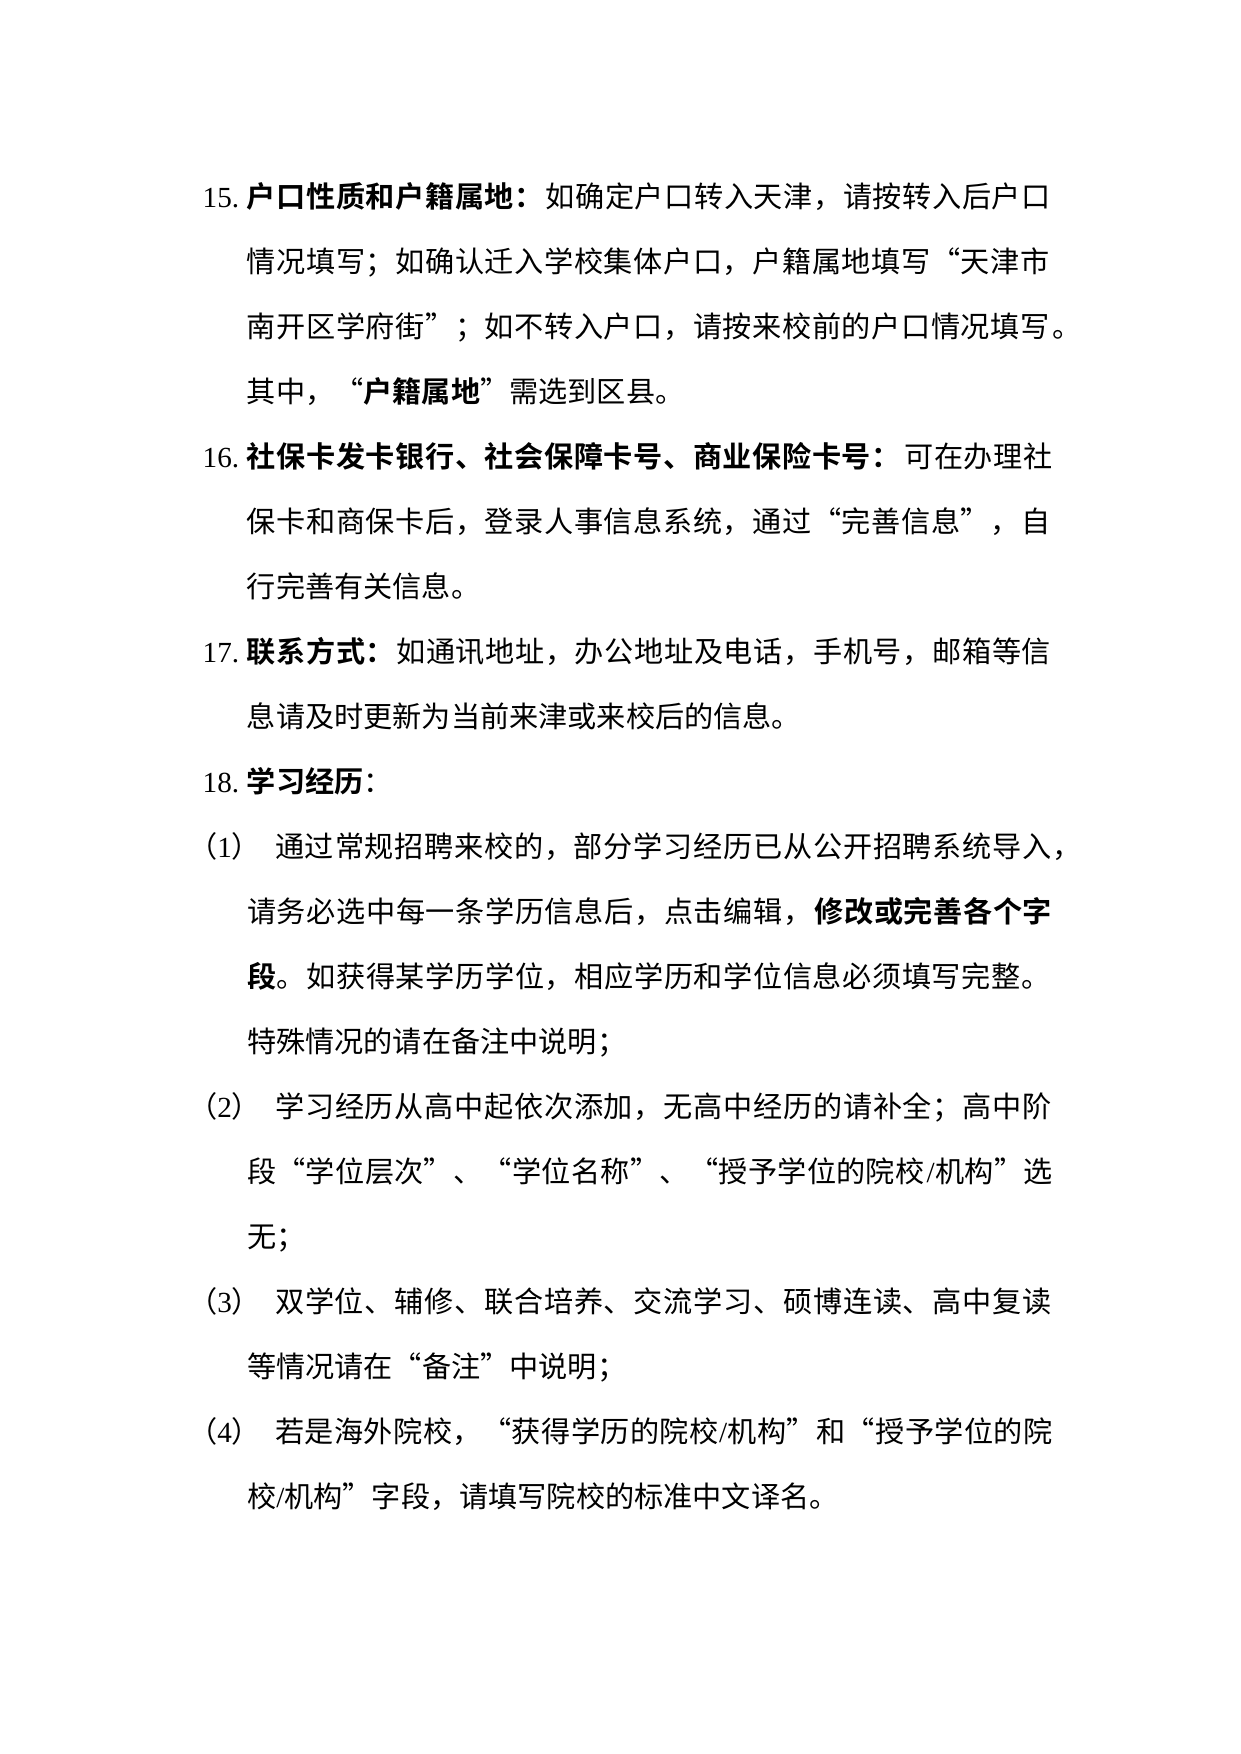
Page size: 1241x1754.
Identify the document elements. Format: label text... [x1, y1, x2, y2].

list 联系方式：如通讯地址，办公地址及电话，手机号，邮箱等信息请及时更新为当前来津或来校后的信息。 [202, 617, 1053, 747]
list 若是海外院校，“获得学历的院校/机构”和“授予学位的院校/机构”字段，请填写院校的标准中文译名。 [188, 1397, 1053, 1527]
list 学习经历： [202, 747, 1053, 812]
list 户口性质和户籍属地：如确定户口转入天津，请按转入后户口情况填写；如确认迁入学校集体户口，户籍属地填写“天津市南开区学府街”；如不转入户口，请按来校前的户口情况填写。其中，“户籍属地”需选到区县。 [202, 162, 1053, 422]
list 双学位、辅修、联合培养、交流学习、硕博连读、高中复读等情况请在“备注”中说明； [188, 1267, 1053, 1397]
list 通过常规招聘来校的，部分学习经历已从公开招聘系统导入，请务必选中每一条学历信息后，点击编辑，修改或完善各个字段。如获得某学历学位，相应学历和学位信息必须填写完整。特殊情况的请在备注中说明； [188, 812, 1053, 1072]
list 社保卡发卡银行、社会保障卡号、商业保险卡号：可在办理社保卡和商保卡后，登录人事信息系统，通过“完善信息”，自行完善有关信息。 [202, 422, 1053, 617]
list 学习经历从高中起依次添加，无高中经历的请补全；高中阶段“学位层次”、“学位名称”、“授予学位的院校/机构”选无； [188, 1072, 1053, 1267]
